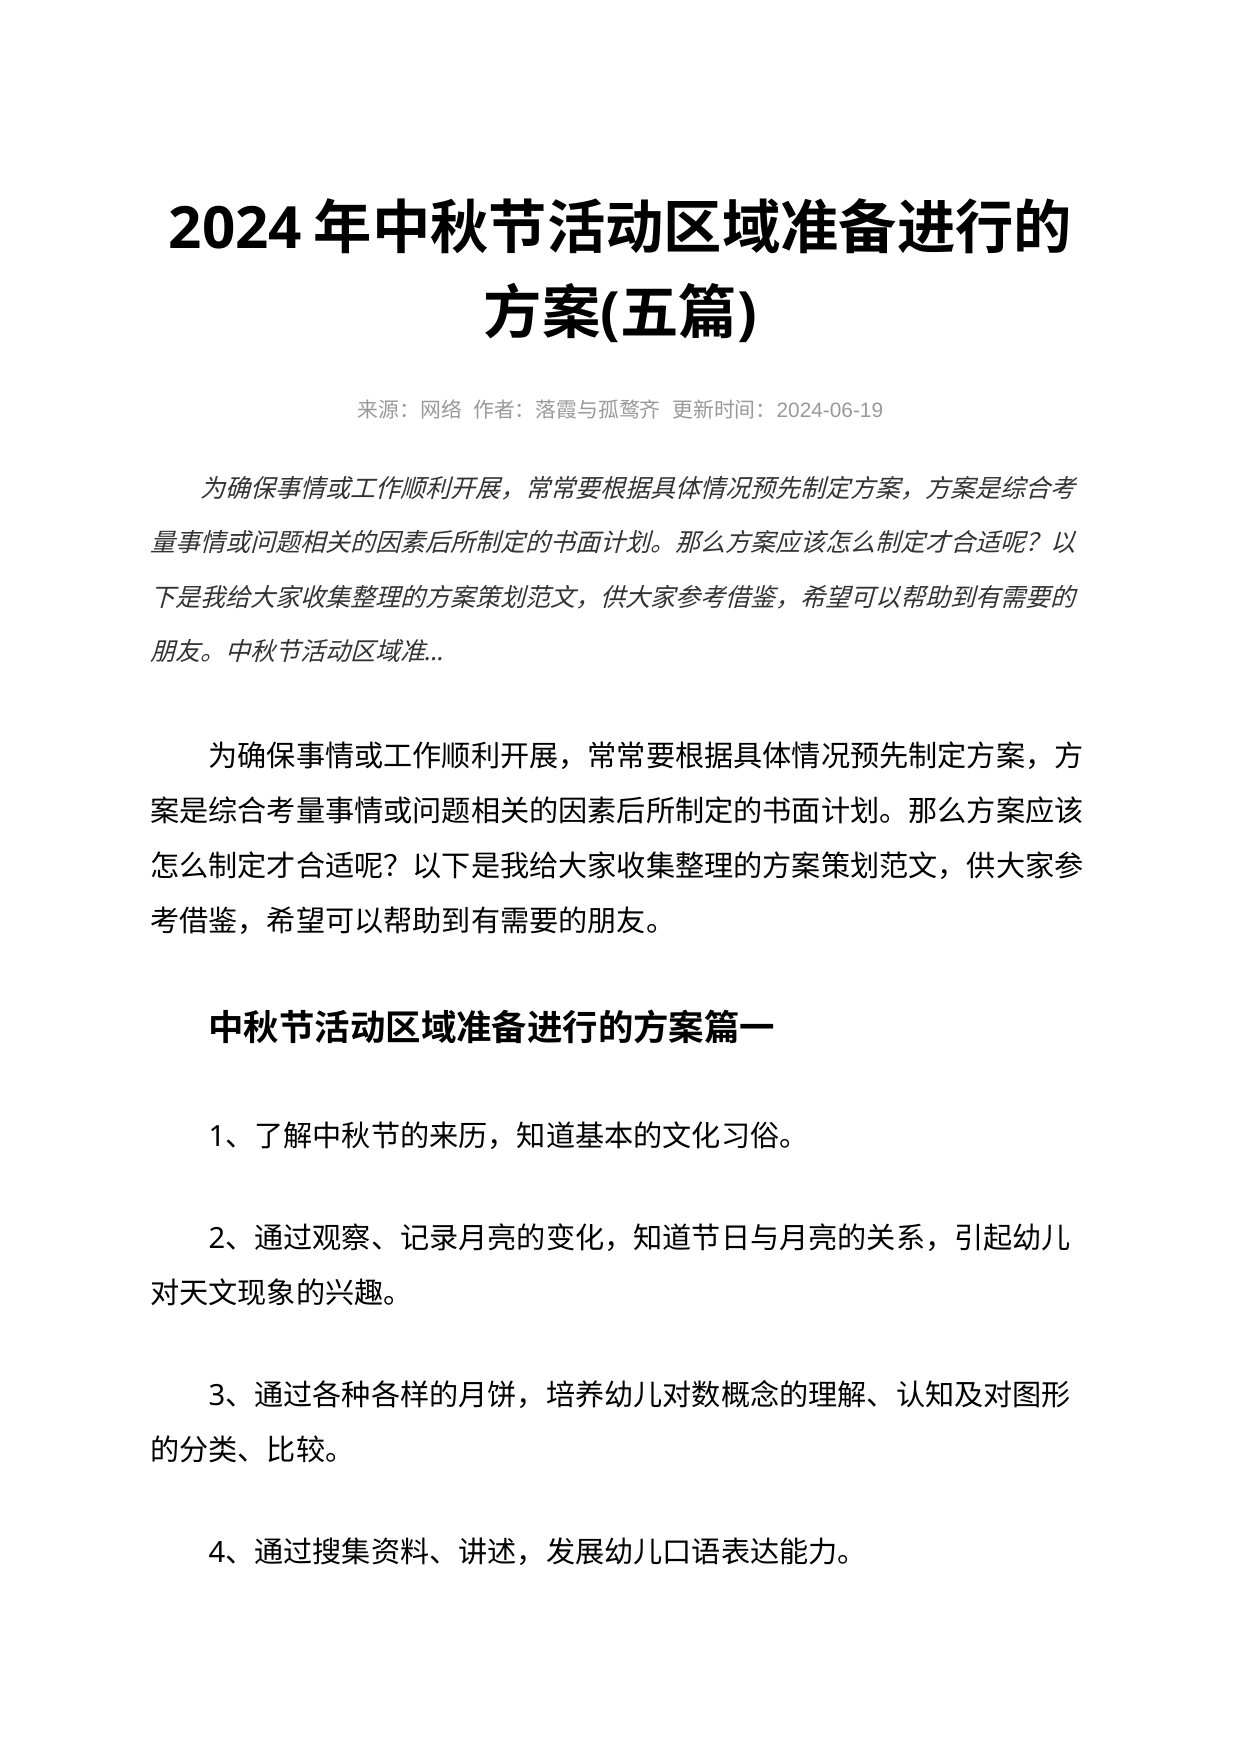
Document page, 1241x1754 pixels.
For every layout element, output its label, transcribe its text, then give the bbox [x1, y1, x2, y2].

text 为确保事情或工作顺利开展，常常要根据具体情况预先制定方案，方案是综合考量事情或问题相关的因素后所制定的书面计划。那么方案应该怎么制定才合适呢？以下是我给大家收集整理的方案策划范文，供大家参考借鉴，希望可以帮助到有需要的朋友。中秋节活动区域准... [150, 468, 1090, 668]
text 1、了解中秋节的来历，知道基本的文化习俗。 [150, 1113, 1090, 1155]
subtitle 2024年中秋节活动区域准备进行的方案(五篇) [150, 181, 1090, 351]
text 3、通过各种各样的月饼，培养幼儿对数概念的理解、认知及对图形的分类、比较。 [150, 1372, 1090, 1469]
text 为确保事情或工作顺利开展，常常要根据具体情况预先制定方案，方案是综合考量事情或问题相关的因素后所制定的书面计划。那么方案应该怎么制定才合适呢？以下是我给大家收集整理的方案策划范文，供大家参考借鉴，希望可以帮助到有需要的朋友。 [150, 733, 1090, 940]
text 2、通过观察、记录月亮的变化，知道节日与月亮的关系，引起幼儿对天文现象的兴趣。 [150, 1215, 1090, 1312]
text 4、通过搜集资料、讲述，发展幼儿口语表达能力。 [150, 1528, 1090, 1571]
text 中秋节活动区域准备进行的方案篇一 [150, 999, 1090, 1051]
text 来源：网络 作者：落霞与孤鹜齐 更新时间：2024-06-19 [150, 398, 1090, 422]
